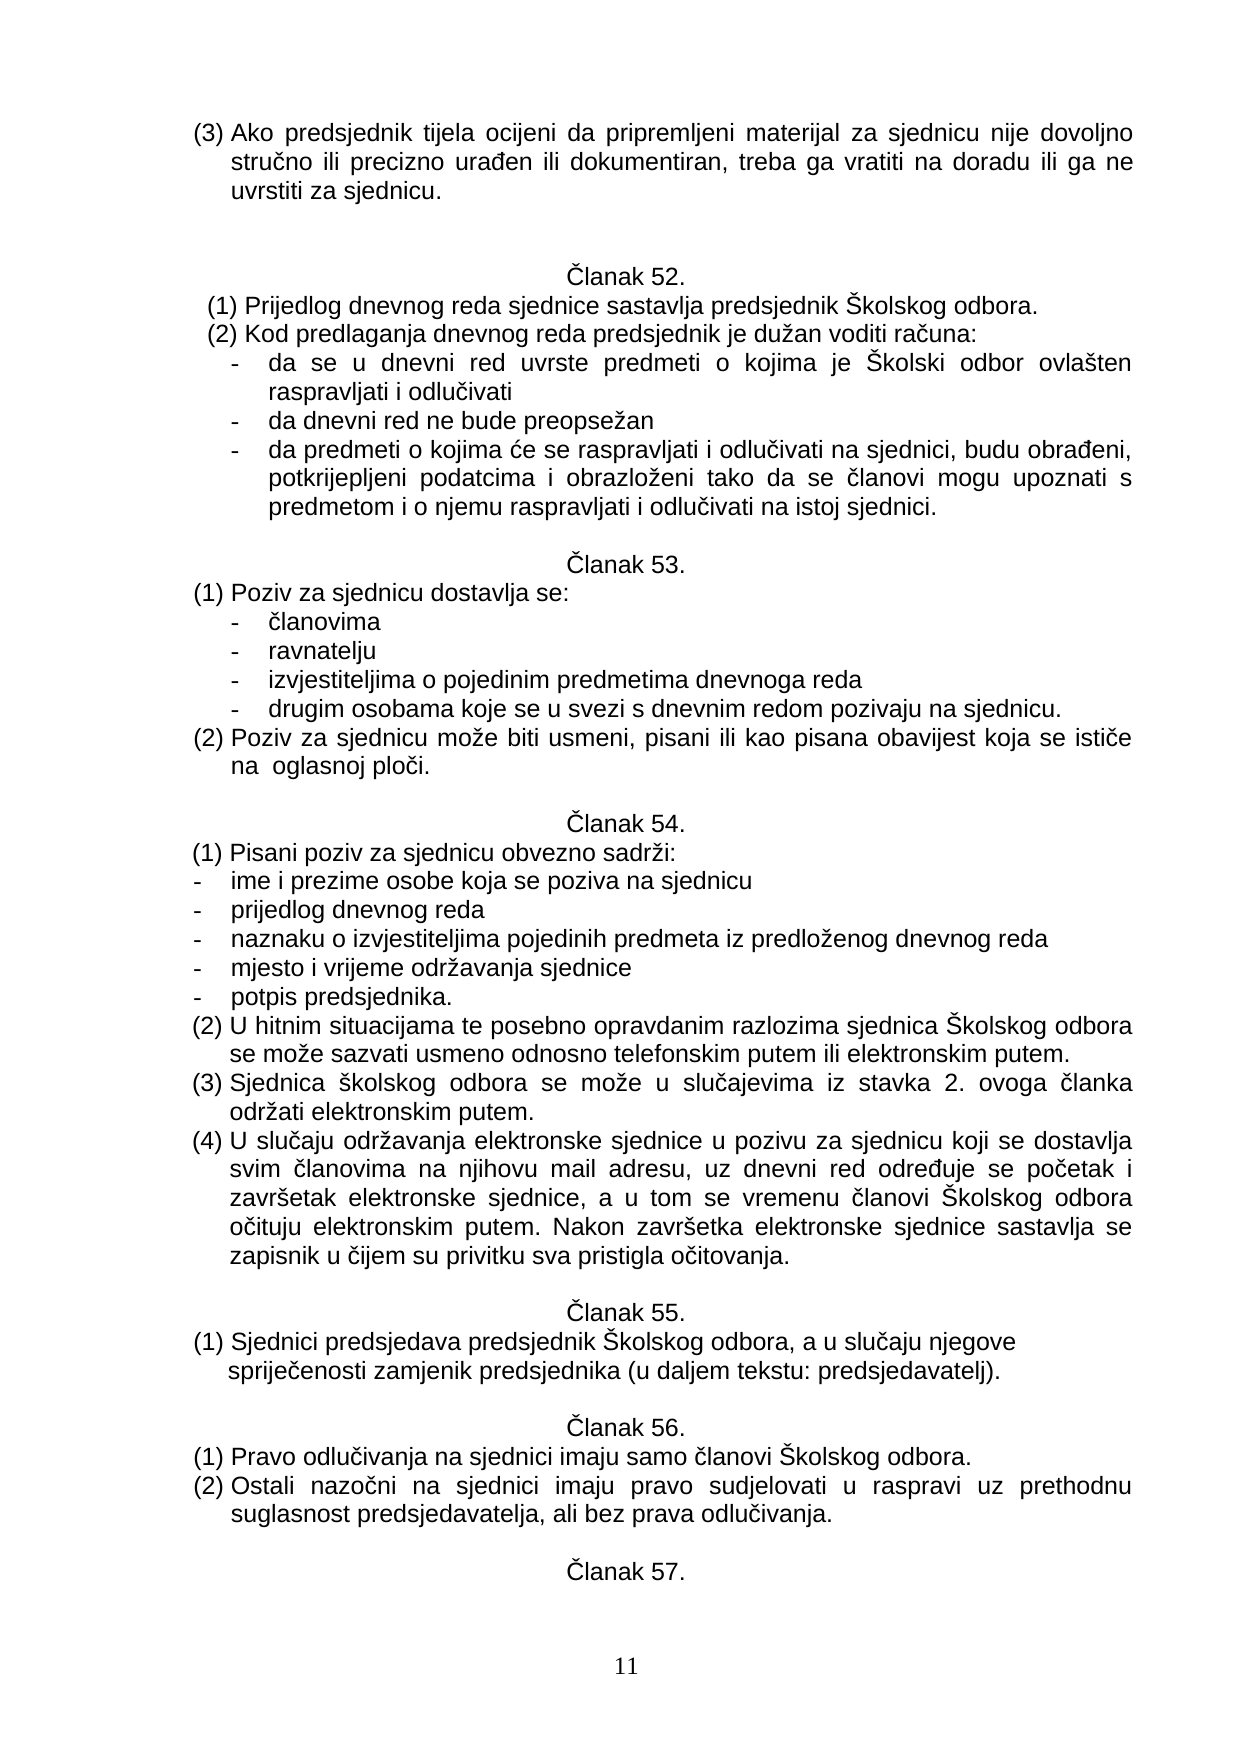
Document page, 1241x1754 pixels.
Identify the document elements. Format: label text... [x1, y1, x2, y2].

list U hitnim situacijama te posebno opravdanim razlozima sjednica Školskog odbora se može sazvati usmeno odnosno telefonskim putem ili elektronskim putem. [192, 1011, 1134, 1068]
list da dnevni red ne bude preopsežan [231, 406, 1134, 434]
list Poziv za sjednicu dostavlja se: [193, 578, 1134, 607]
text Članak 53. [118, 550, 1134, 578]
list Prijedlog dnevnog reda sjednice sastavlja predsjednik Školskog odbora. [207, 291, 1134, 319]
list drugim osobama koje se u svezi s dnevnim redom pozivaju na sjednicu. [231, 694, 1134, 723]
list Kod predlaganja dnevnog reda predsjednik je dužan voditi računa: [207, 319, 1134, 348]
list Poziv za sjednicu može biti usmeni, pisani ili kao pisana obavijest koja se ističe na oglasnoj ploči. [193, 723, 1134, 780]
text (1) Sjednici predsjedava predsjednik Školskog odbora, a u slučaju njegove [193, 1327, 1134, 1356]
list da se u dnevni red uvrste predmeti o kojima je Školski odbor ovlašten raspravljati i odlučivati [231, 348, 1134, 406]
list izvjestiteljima o pojedinim predmetima dnevnoga reda [231, 665, 1134, 694]
text Članak 55. [118, 1298, 1134, 1327]
list Ako predsjednik tijela ocijeni da pripremljeni materijal za sjednicu nije dovoljno stručno ili precizno urađen ili dokumentiran, treba ga vratiti na doradu ili ga ne uvrstiti za sjednicu. [193, 118, 1134, 204]
list ravnatelju [231, 636, 1134, 665]
list članovima [231, 607, 1134, 636]
list ime i prezime osobe koja se poziva na sjednicu [193, 866, 1134, 895]
list mjesto i vrijeme održavanja sjednice [193, 953, 1134, 982]
list potpis predsjednika. [193, 982, 1134, 1011]
text Članak 56. [118, 1413, 1134, 1442]
list naznaku o izvjestiteljima pojedinih predmeta iz predloženog dnevnog reda [193, 924, 1134, 953]
list da predmeti o kojima će se raspravljati i odlučivati na sjednici, budu obrađeni, potkrijepljeni podatcima i obrazloženi tako da se članovi mogu upoznati s predmetom i o njemu raspravljati i odlučivati na istoj sjednici. [231, 434, 1134, 521]
list Pisani poziv za sjednicu obvezno sadrži: [192, 838, 1134, 866]
text Članak 54. [118, 809, 1134, 838]
list Sjednica školskog odbora se može u slučajevima iz stavka 2. ovoga članka održati elektronskim putem. [192, 1068, 1134, 1126]
list U slučaju održavanja elektronske sjednice u pozivu za sjednicu koji se dostavlja svim članovima na njihovu mail adresu, uz dnevni red određuje se početak i završetak elektronske sjednice, a u tom se vremenu članovi Školskog odbora očituju elektronskim putem. Nakon završetka elektronske sjednice sastavlja se zapisnik u čijem su privitku sva pristigla očitovanja. [192, 1126, 1134, 1269]
list prijedlog dnevnog reda [193, 895, 1134, 924]
list Pravo odlučivanja na sjednici imaju samo članovi Školskog odbora. [193, 1442, 1134, 1471]
list Ostali nazočni na sjednici imaju pravo sudjelovati u raspravi uz prethodnu suglasnost predsjedavatelja, ali bez prava odlučivanja. [193, 1471, 1134, 1528]
text Članak 57. [118, 1557, 1134, 1586]
text Članak 52. [118, 262, 1134, 291]
text spriječenosti zamjenik predsjednika (u daljem tekstu: predsjedavatelj). [193, 1356, 1134, 1384]
